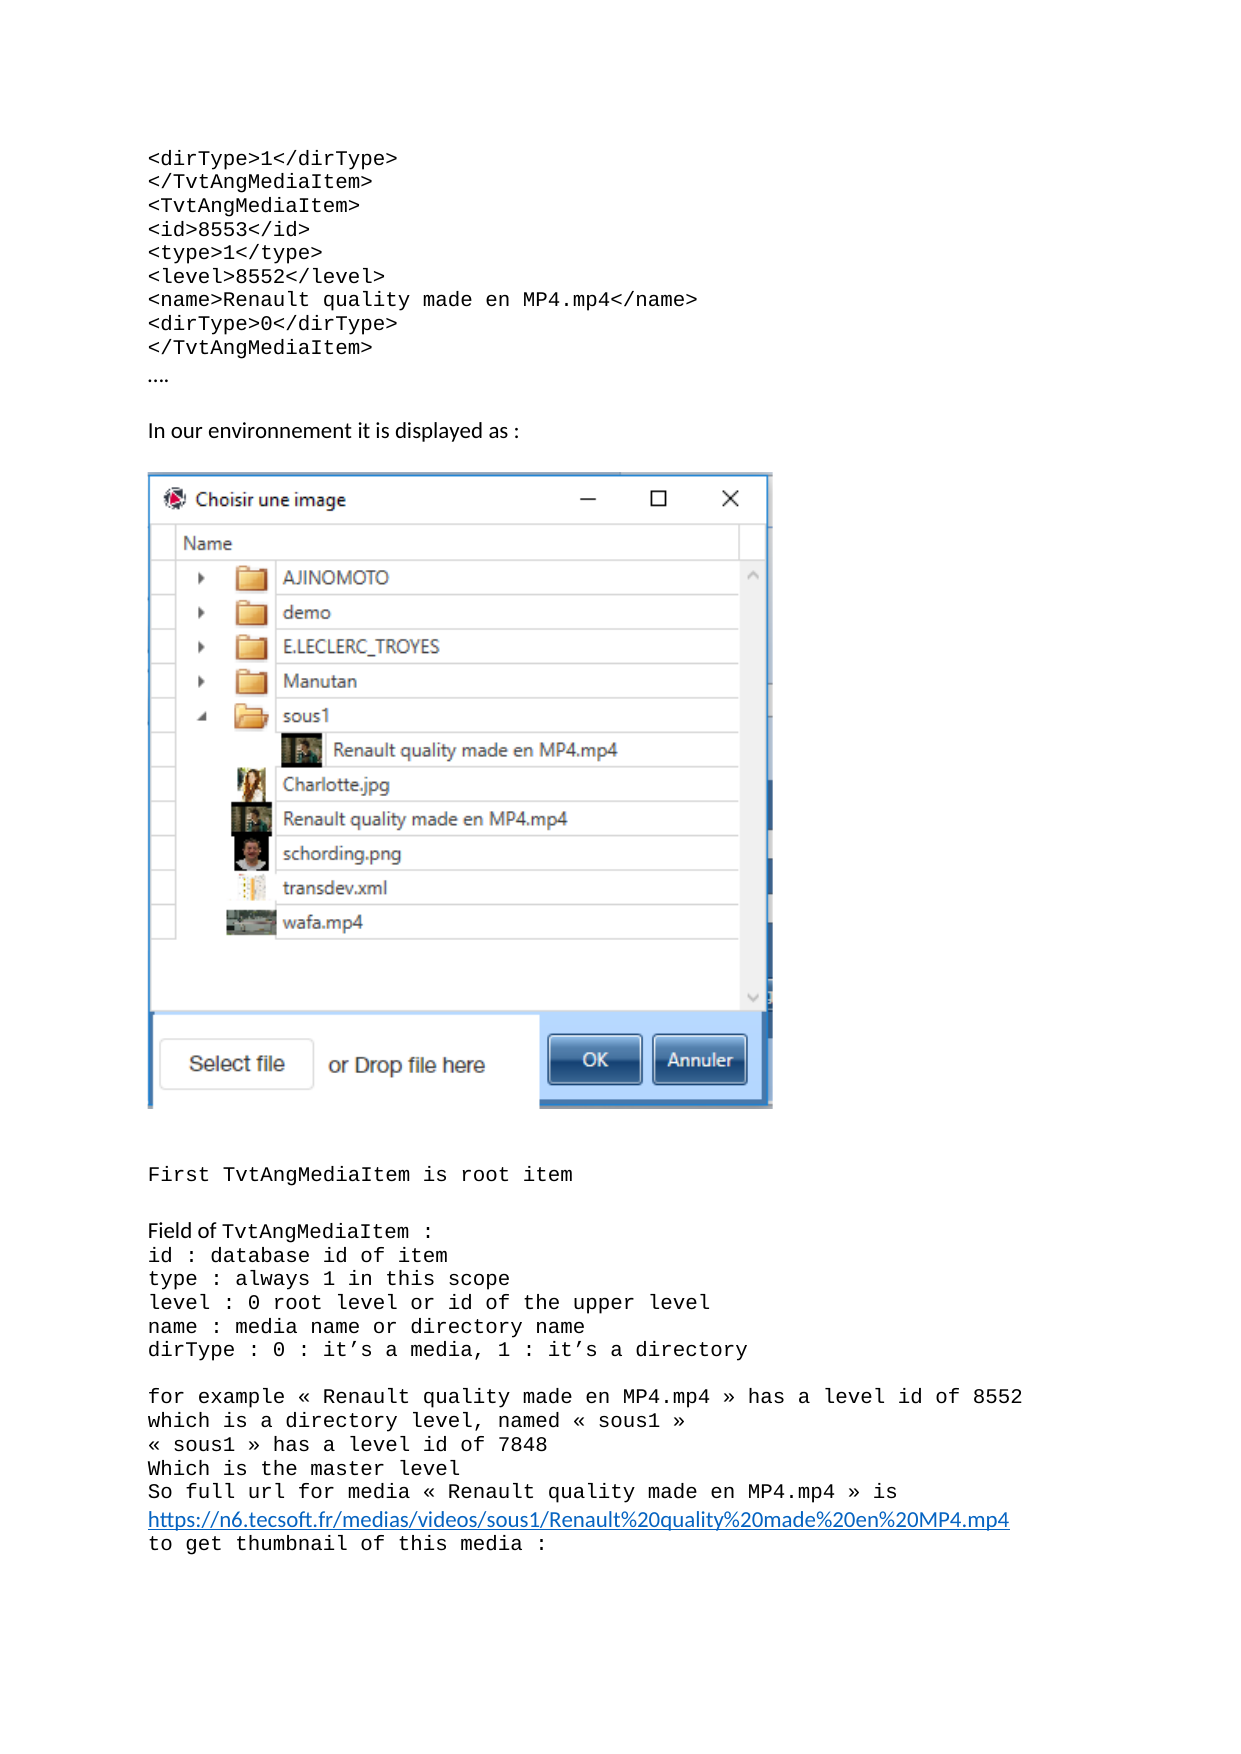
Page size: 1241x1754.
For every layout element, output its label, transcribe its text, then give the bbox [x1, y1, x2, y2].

text https://n6.tecsoft.fr/medias/videos/sous1/Renault%20quality%20made%20en%20MP4.mp4 [148, 1505, 1093, 1533]
text <level>8552</level> [148, 266, 1093, 289]
text </TvtAngMediaItem> [148, 337, 1093, 360]
text type : always 1 in this scope [148, 1268, 1093, 1292]
text Which is the master level [148, 1457, 1093, 1481]
text <id>8553</id> [148, 218, 1093, 242]
text name : media name or directory name [148, 1316, 1093, 1339]
text <dirType>0</dirType> [148, 313, 1093, 337]
text for example « Renault quality made en MP4.mp4 » has a level id of 8552 [148, 1387, 1093, 1410]
text to get thumbnail of this media : [148, 1533, 1093, 1556]
text which is a directory level, named « sous1 » [148, 1410, 1093, 1434]
text …. [148, 360, 1093, 388]
text <type>1</type> [148, 242, 1093, 266]
text <dirType>1</dirType> [148, 148, 1093, 171]
text So full url for media « Renault quality made en MP4.mp4 » is [148, 1481, 1093, 1505]
text level : 0 root level or id of the upper level [148, 1292, 1093, 1316]
text « sous1 » has a level id of 7848 [148, 1434, 1093, 1457]
text dirType : 0 : it’s a media, 1 : it’s a directory [148, 1339, 1093, 1363]
text </TvtAngMediaItem> [148, 171, 1093, 195]
text First TvtAngMediaItem is root item [148, 1164, 1093, 1188]
picture [147, 472, 773, 1109]
text <TvtAngMediaItem> [148, 195, 1093, 218]
text <name>Renault quality made en MP4.mp4</name> [148, 289, 1093, 313]
text In our environnement it is displayed as : [148, 416, 1093, 444]
text id : database id of item [148, 1245, 1093, 1268]
text Field of TvtAngMediaItem : [148, 1216, 1093, 1245]
